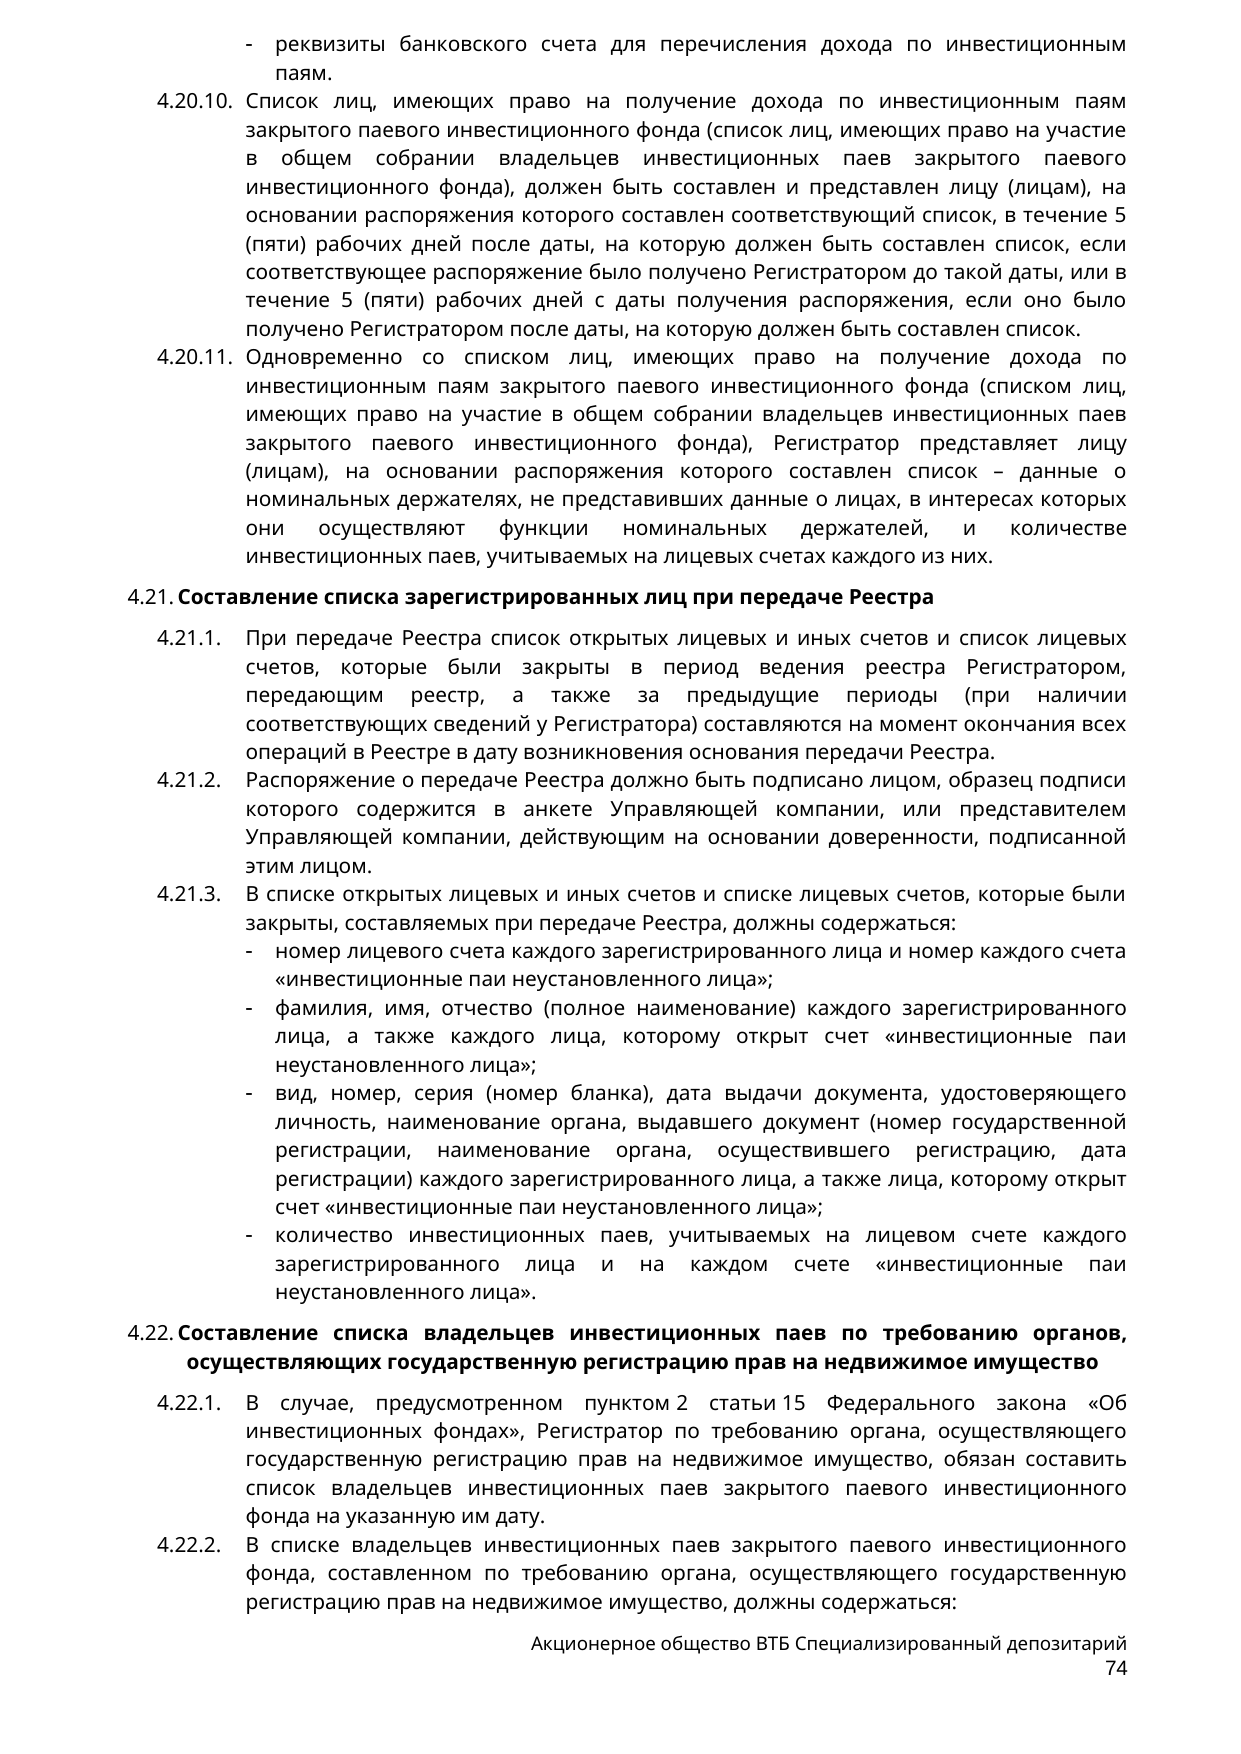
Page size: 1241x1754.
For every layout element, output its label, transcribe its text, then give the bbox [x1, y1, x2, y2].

list реквизиты банковского счета для перечисления дохода по инвестиционным паям. [245, 29, 1128, 86]
subtitle Составление списка владельцев инвестиционных паев по требованию органов, осуществляющих государственную регистрацию прав на недвижимое имущество [127, 1318, 1128, 1375]
list номер лицевого счета каждого зарегистрированного лица и номер каждого счета «инвестиционные паи неустановленного лица»; [245, 936, 1128, 993]
list Список лиц, имеющих право на получение дохода по инвестиционным паям закрытого паевого инвестиционного фонда (список лиц, имеющих право на участие в общем собрании владельцев инвестиционных паев закрытого паевого инвестиционного фонда), должен быть составлен и представлен лицу (лицам), на основании распоряжения которого составлен соответствующий список, в течение 5 (пяти) рабочих дней после даты, на которую должен быть составлен список, если соответствующее распоряжение было получено Регистратором до такой даты, или в течение 5 (пяти) рабочих дней с даты получения распоряжения, если оно было получено Регистратором после даты, на которую должен быть составлен список. [157, 86, 1128, 342]
list вид, номер, серия (номер бланка), дата выдачи документа, удостоверяющего личность, наименование органа, выдавшего документ (номер государственной регистрации, наименование органа, осуществившего регистрацию, дата регистрации) каждого зарегистрированного лица, а также лица, которому открыт счет «инвестиционные паи неустановленного лица»; [245, 1078, 1128, 1221]
list количество инвестиционных паев, учитываемых на лицевом счете каждого зарегистрированного лица и на каждом счете «инвестиционные паи неустановленного лица». [245, 1221, 1128, 1306]
list фамилия, имя, отчество (полное наименование) каждого зарегистрированного лица, а также каждого лица, которому открыт счет «инвестиционные паи неустановленного лица»; [245, 993, 1128, 1078]
list При передаче Реестра список открытых лицевых и иных счетов и список лицевых счетов, которые были закрыты в период ведения реестра Регистратором, передающим реестр, а также за предыдущие периоды (при наличии соответствующих сведений у Регистратора) составляются на момент окончания всех операций в Реестре в дату возникновения основания передачи Реестра. [157, 623, 1128, 766]
list Распоряжение о передаче Реестра должно быть подписано лицом, образец подписи которого содержится в анкете Управляющей компании, или представителем Управляющей компании, действующим на основании доверенности, подписанной этим лицом. [157, 766, 1128, 879]
list В случае, предусмотренном пунктом 2 статьи 15 Федерального закона «Об инвестиционных фондах», Регистратор по требованию органа, осуществляющего государственную регистрацию прав на недвижимое имущество, обязан составить список владельцев инвестиционных паев закрытого паевого инвестиционного фонда на указанную им дату. [157, 1388, 1128, 1530]
list Одновременно со списком лиц, имеющих право на получение дохода по инвестиционным паям закрытого паевого инвестиционного фонда (списком лиц, имеющих право на участие в общем собрании владельцев инвестиционных паев закрытого паевого инвестиционного фонда), Регистратор представляет лицу (лицам), на основании распоряжения которого составлен список – данные о номинальных держателях, не представивших данные о лицах, в интересах которых они осуществляют функции номинальных держателей, и количестве инвестиционных паев, учитываемых на лицевых счетах каждого из них. [157, 342, 1128, 570]
list В списке открытых лицевых и иных счетов и списке лицевых счетов, которые были закрыты, составляемых при передаче Реестра, должны содержаться: [157, 879, 1128, 936]
subtitle Составление списка зарегистрированных лиц при передаче Реестра [127, 582, 1128, 611]
list В списке владельцев инвестиционных паев закрытого паевого инвестиционного фонда, составленном по требованию органа, осуществляющего государственную регистрацию прав на недвижимое имущество, должны содержаться: [157, 1530, 1128, 1615]
